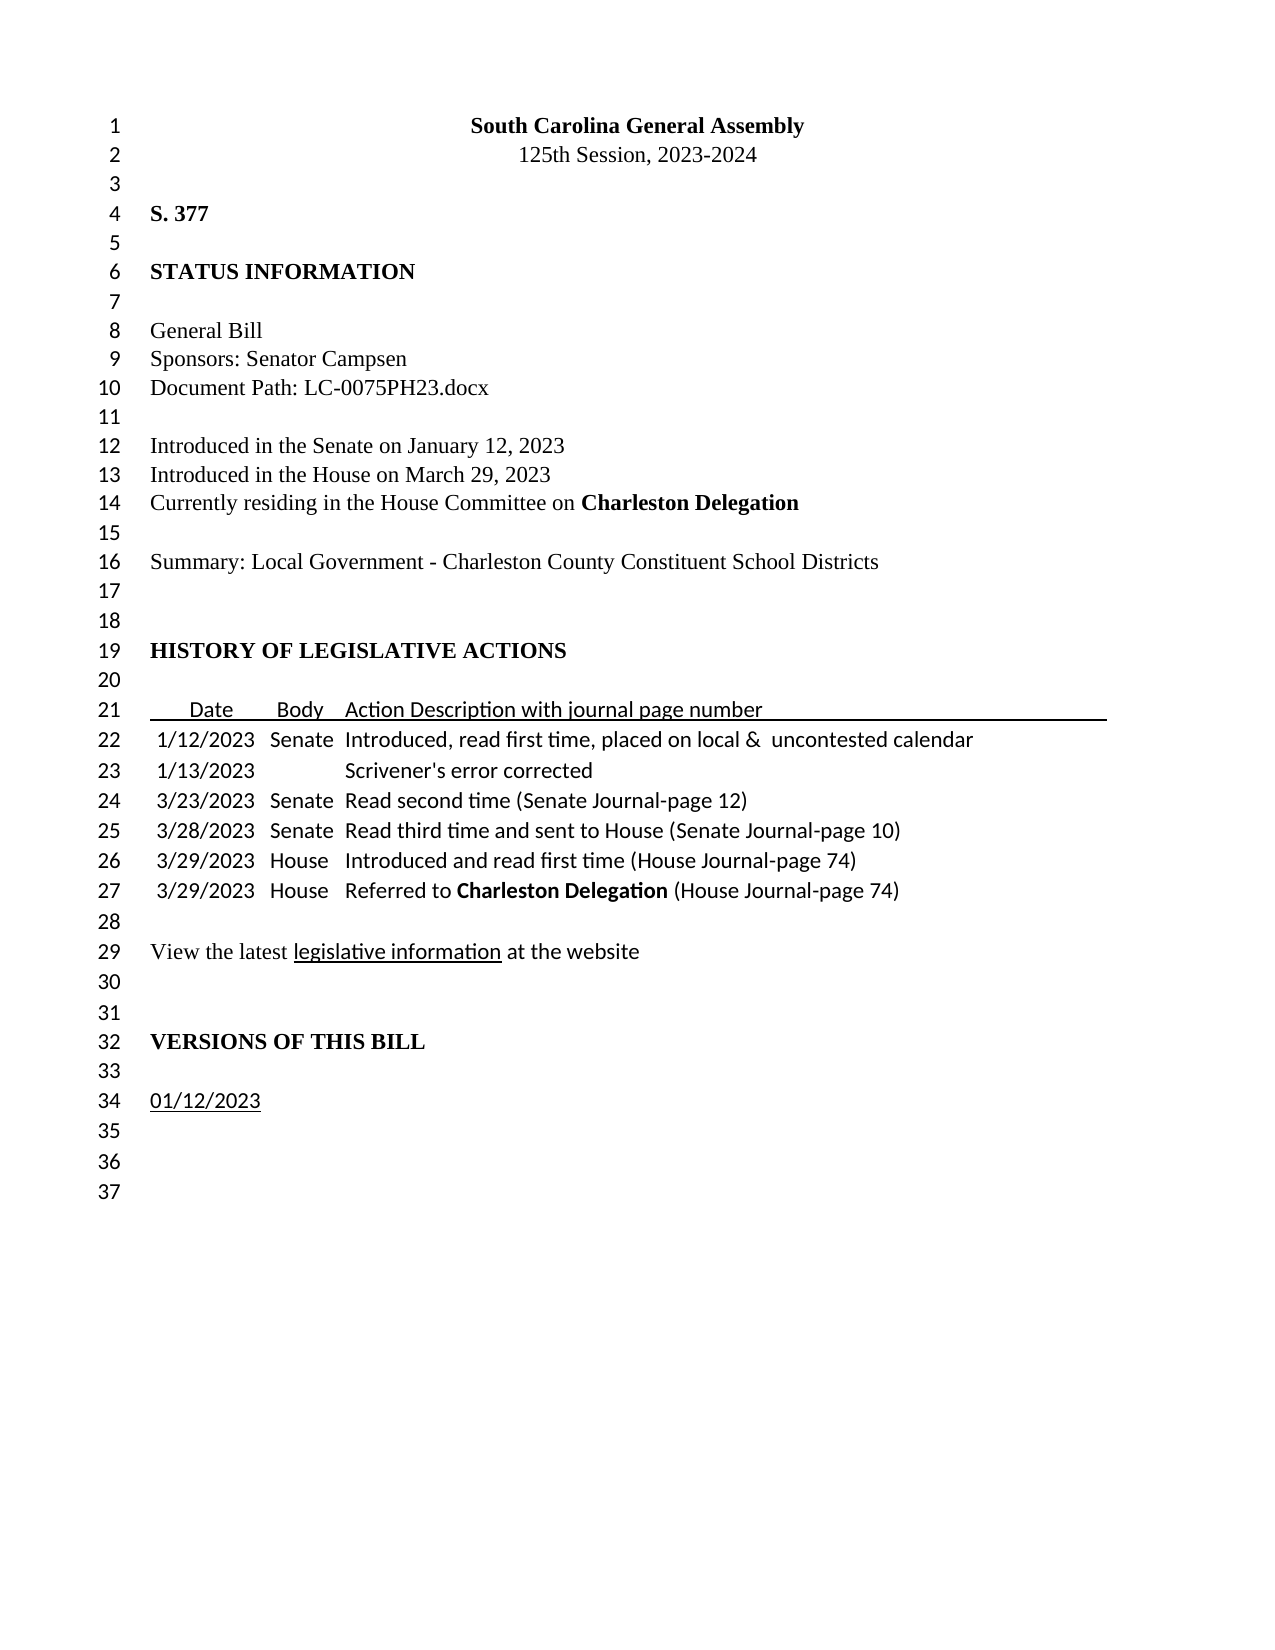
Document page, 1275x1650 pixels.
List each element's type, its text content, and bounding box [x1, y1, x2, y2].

text Introduced in the House on March 29, 2023 [150, 461, 1125, 487]
text VERSIONS OF THIS BILL [150, 1028, 1125, 1054]
text 3/29/2023 House Introduced and read first time (House Journal-page 74) [150, 846, 1125, 874]
text 3/23/2023 Senate Read second time (Senate Journal-page 12) [150, 786, 1125, 814]
text 01/12/2023 [150, 1086, 1125, 1114]
text 3/28/2023 Senate Read third time and sent to House (Senate Journal-page 10) [150, 816, 1125, 844]
text 1/13/2023 Scrivener's error corrected [150, 756, 1125, 784]
text Document Path: LC-0075PH23.docx [150, 374, 1125, 400]
text STATUS INFORMATION [150, 258, 1125, 284]
text HISTORY OF LEGISLATIVE ACTIONS [150, 637, 1125, 663]
text Currently residing in the House Committee on Charleston Delegation [150, 489, 1125, 516]
text Sponsors: Senator Campsen [150, 345, 1125, 372]
text 125th Session, 2023-2024 [150, 141, 1125, 167]
text 1/12/2023 Senate Introduced, read first time, placed on local & uncontested calendar [150, 726, 1125, 754]
text S. 377 [150, 199, 1125, 226]
text 3/29/2023 House Referred to Charleston Delegation (House Journal-page 74) [150, 877, 1125, 905]
text Summary: Local Government - Charleston County Constituent School Districts [150, 548, 1125, 574]
text General Bill [150, 317, 1125, 343]
text Date Body Action Description with journal page number [150, 695, 1125, 723]
text View the latest legislative information at the website [150, 937, 1125, 965]
text Introduced in the Senate on January 12, 2023 [150, 432, 1125, 459]
text South Carolina General Assembly [150, 112, 1125, 139]
